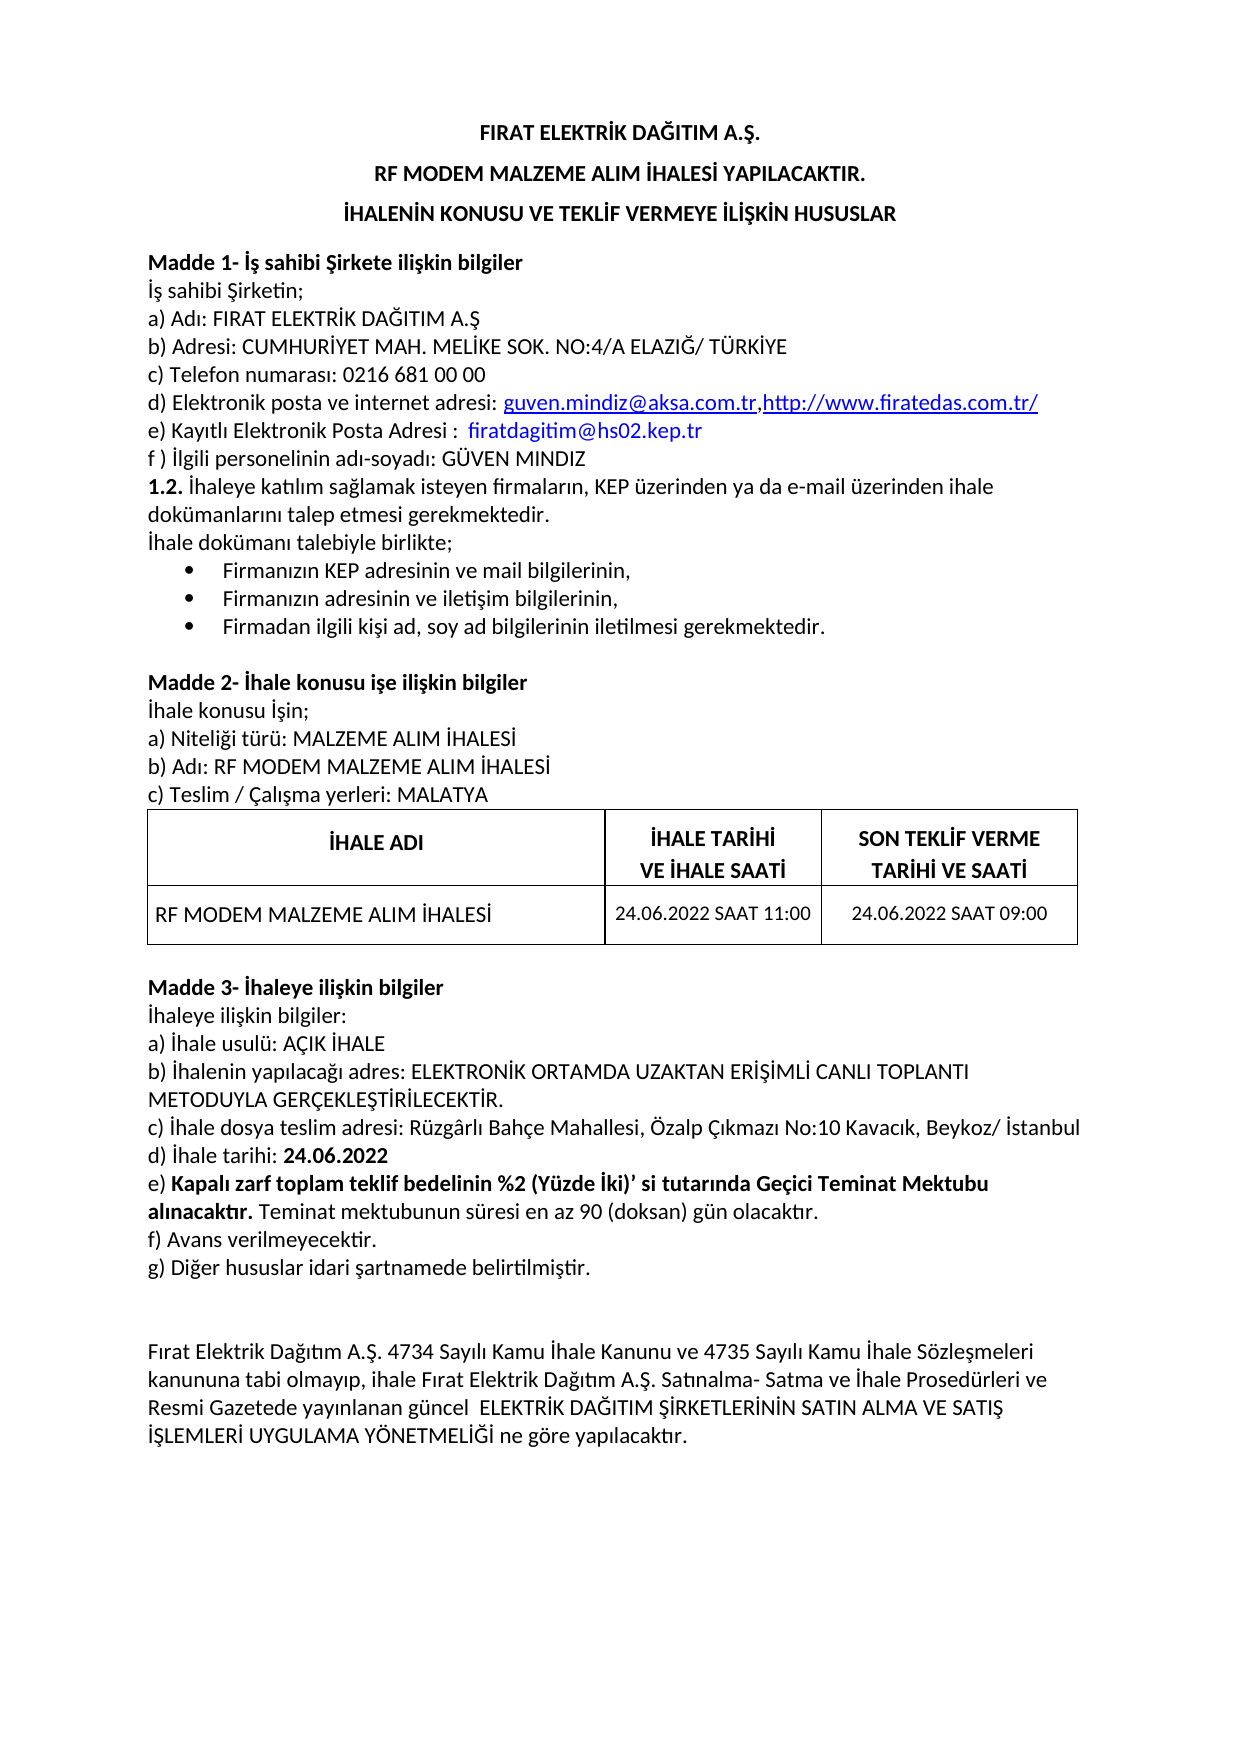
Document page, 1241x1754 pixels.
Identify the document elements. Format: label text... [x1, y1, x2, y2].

text g) Diğer hususlar idari şartnamede belirtilmiştir. [148, 1253, 1092, 1281]
text a) Adı: FIRAT ELEKTRİK DAĞITIM A.Ş [148, 304, 1092, 332]
text Madde 3- İhaleye ilişkin bilgiler [148, 973, 1092, 1001]
text İş sahibi Şirketin; [148, 276, 1092, 304]
table_cell 24.06.2022 SAAT 11:00 [606, 886, 821, 944]
text e) Kapalı zarf toplam teklif bedelinin %2 (Yüzde İki)’ si tutarında Geçici Teminat Mektubu alınacaktır. Teminat mektubunun süresi en az 90 (doksan) gün olacaktır. [148, 1169, 1092, 1225]
text İHALENİN KONUSU VE TEKLİF VERMEYE İLİŞKİN HUSUSLAR [148, 199, 1092, 227]
text d) İhale tarihi: 24.06.2022 [148, 1141, 1092, 1169]
text c) Telefon numarası: 0216 681 00 00 [148, 360, 1092, 388]
table_cell RF MODEM MALZEME ALIM İHALESİ [148, 886, 604, 944]
text Madde 2- İhale konusu işe ilişkin bilgiler [148, 668, 1092, 696]
text c) İhale dosya teslim adresi: Rüzgârlı Bahçe Mahallesi, Özalp Çıkmazı No:10 Kavacık, Beykoz/ İstanbul [148, 1113, 1092, 1141]
text a) Niteliği türü: MALZEME ALIM İHALESİ [148, 724, 1092, 752]
text d) Elektronik posta ve internet adresi: guven.mindiz@aksa.com.tr,http://www.firatedas.com.tr/ [148, 388, 1092, 416]
text f ) İlgili personelinin adı-soyadı: GÜVEN MINDIZ [148, 444, 1092, 472]
list Firmadan ilgili kişi ad, soy ad bilgilerinin iletilmesi gerekmektedir. [185, 612, 1092, 640]
text b) Adı: RF MODEM MALZEME ALIM İHALESİ [148, 752, 1092, 780]
text f) Avans verilmeyecektir. [148, 1225, 1092, 1253]
table_header SON TEKLİF VERME TARİHİ VE SAATİ [822, 810, 1077, 884]
text İhale dokümanı talebiyle birlikte; [148, 528, 1092, 556]
text Fırat Elektrik Dağıtım A.Ş. 4734 Sayılı Kamu İhale Kanunu ve 4735 Sayılı Kamu İhale Sözleşmeleri kanununa tabi olmayıp, ihale Fırat Elektrik Dağıtım A.Ş. Satınalma- Satma ve İhale Prosedürleri ve Resmi Gazetede yayınlanan güncel ELEKTRİK DAĞITIM ŞİRKETLERİNİN SATIN ALMA VE SATIŞ İŞLEMLERİ UYGULAMA YÖNETMELİĞİ ne göre yapılacaktır. [148, 1337, 1092, 1449]
text İhale konusu İşin; [148, 696, 1092, 724]
text 1.2. İhaleye katılım sağlamak isteyen firmaların, KEP üzerinden ya da e-mail üzerinden ihale dokümanlarını talep etmesi gerekmektedir. [148, 472, 1092, 528]
table_header İHALE TARİHİ VE İHALE SAATİ [606, 810, 821, 884]
text a) İhale usulü: AÇIK İHALE [148, 1029, 1092, 1057]
text b) İhalenin yapılacağı adres: ELEKTRONİK ORTAMDA UZAKTAN ERİŞİMLİ CANLI TOPLANTI METODUYLA GERÇEKLEŞTİRİLECEKTİR. [148, 1057, 1092, 1113]
text RF MODEM MALZEME ALIM İHALESİ YAPILACAKTIR. [148, 159, 1092, 187]
text İhaleye ilişkin bilgiler: [148, 1001, 1092, 1029]
text b) Adresi: CUMHURİYET MAH. MELİKE SOK. NO:4/A ELAZIĞ/ TÜRKİYE [148, 332, 1092, 360]
text c) Teslim / Çalışma yerleri: MALATYA [148, 780, 1092, 808]
text Madde 1- İş sahibi Şirkete ilişkin bilgiler [148, 248, 1092, 276]
text e) Kayıtlı Elektronik Posta Adresi : firatdagitim@hs02.kep.tr [148, 416, 1092, 444]
table_header İHALE ADI [148, 810, 604, 884]
list Firmanızın KEP adresinin ve mail bilgilerinin, [185, 556, 1092, 584]
text FIRAT ELEKTRİK DAĞITIM A.Ş. [148, 118, 1092, 146]
list Firmanızın adresinin ve iletişim bilgilerinin, [185, 584, 1092, 612]
table_cell 24.06.2022 SAAT 09:00 [822, 886, 1077, 944]
